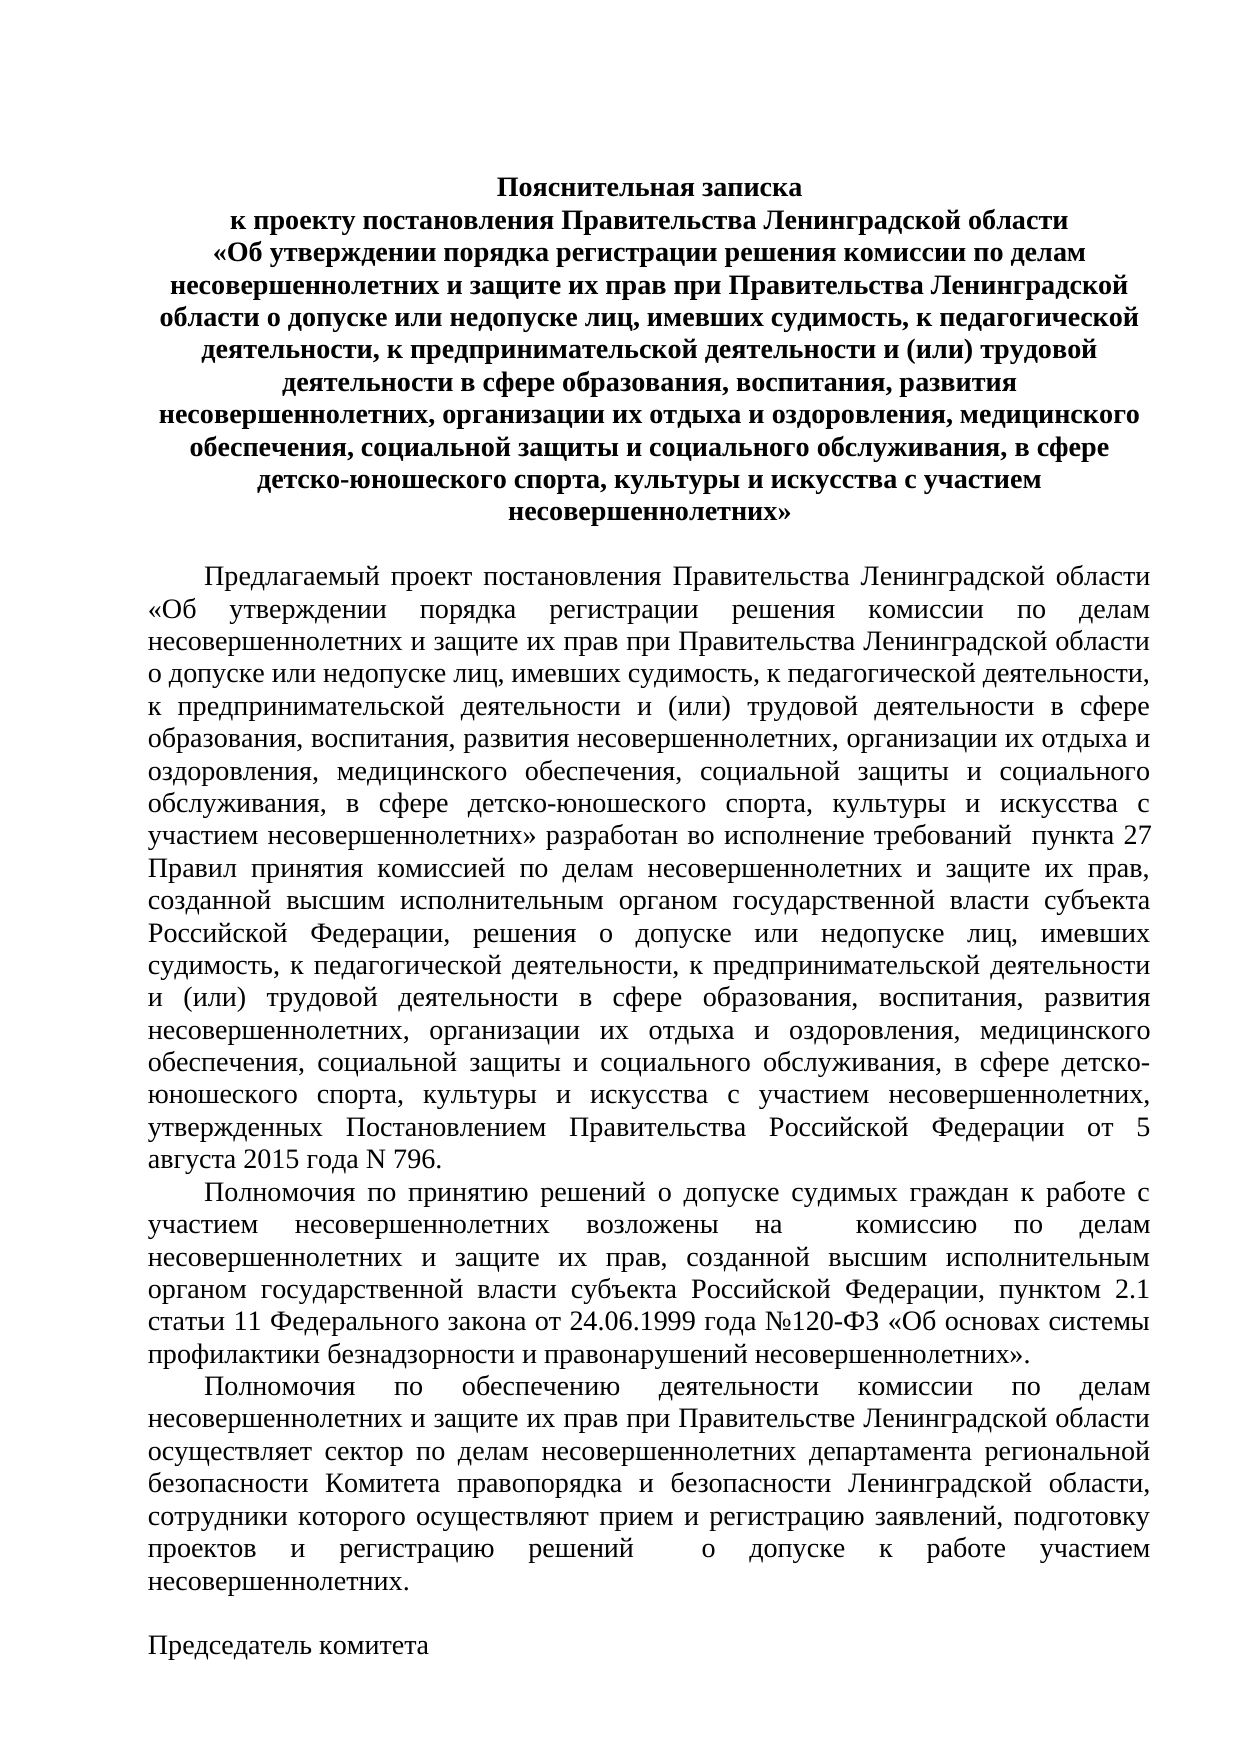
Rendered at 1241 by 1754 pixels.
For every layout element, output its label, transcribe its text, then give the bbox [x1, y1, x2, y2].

text Пояснительная записка [148, 171, 1152, 203]
text к проекту постановления Правительства Ленинградской области [148, 203, 1152, 235]
text Предлагаемый проект постановления Правительства Ленинградской области «Об утверждении порядка регистрации решения комиссии по делам несовершеннолетних и защите их прав при Правительства Ленинградской области о допуске или недопуске лиц, имевших судимость, к педагогической деятельности, к предпринимательской деятельности и (или) трудовой деятельности в сфере образования, воспитания, развития несовершеннолетних, организации их отдыха и оздоровления, медицинского обеспечения, социальной защиты и социального обслуживания, в сфере детско-юношеского спорта, культуры и искусства с участием несовершеннолетних» разработан во исполнение требований пункта 27 Правил принятия комиссией по делам несовершеннолетних и защите их прав, созданной высшим исполнительным органом государственной власти субъекта Российской Федерации, решения о допуске или недопуске лиц, имевших судимость, к педагогической деятельности, к предпринимательской деятельности и (или) трудовой деятельности в сфере образования, воспитания, развития несовершеннолетних, организации их отдыха и оздоровления, медицинского обеспечения, социальной защиты и социального обслуживания, в сфере детско-юношеского спорта, культуры и искусства с участием несовершеннолетних, утвержденных Постановлением Правительства Российской Федерации от 5 августа 2015 года N 796. [148, 559, 1152, 1175]
text Полномочия по обеспечению деятельности комиссии по делам несовершеннолетних и защите их прав при Правительстве Ленинградской области осуществляет сектор по делам несовершеннолетних департамента региональной безопасности Комитета правопорядка и безопасности Ленинградской области, сотрудники которого осуществляют прием и регистрацию заявлений, подготовку проектов и регистрацию решений о допуске к работе участием несовершеннолетних. [148, 1369, 1152, 1596]
text Председатель комитета [148, 1628, 1152, 1661]
text Полномочия по принятию решений о допуске судимых граждан к работе с участием несовершеннолетних возложены на комиссию по делам несовершеннолетних и защите их прав, созданной высшим исполнительным органом государственной власти субъекта Российской Федерации, пунктом 2.1 статьи 11 Федерального закона от 24.06.1999 года №120-ФЗ «Об основах системы профилактики безнадзорности и правонарушений несовершеннолетних». [148, 1175, 1152, 1369]
text «Об утверждении порядка регистрации решения комиссии по делам несовершеннолетних и защите их прав при Правительства Ленинградской области о допуске или недопуске лиц, имевших судимость, к педагогической деятельности, к предпринимательской деятельности и (или) трудовой деятельности в сфере образования, воспитания, развития несовершеннолетних, организации их отдыха и оздоровления, медицинского обеспечения, социальной защиты и социального обслуживания, в сфере детско-юношеского спорта, культуры и искусства с участием несовершеннолетних» [148, 235, 1152, 527]
